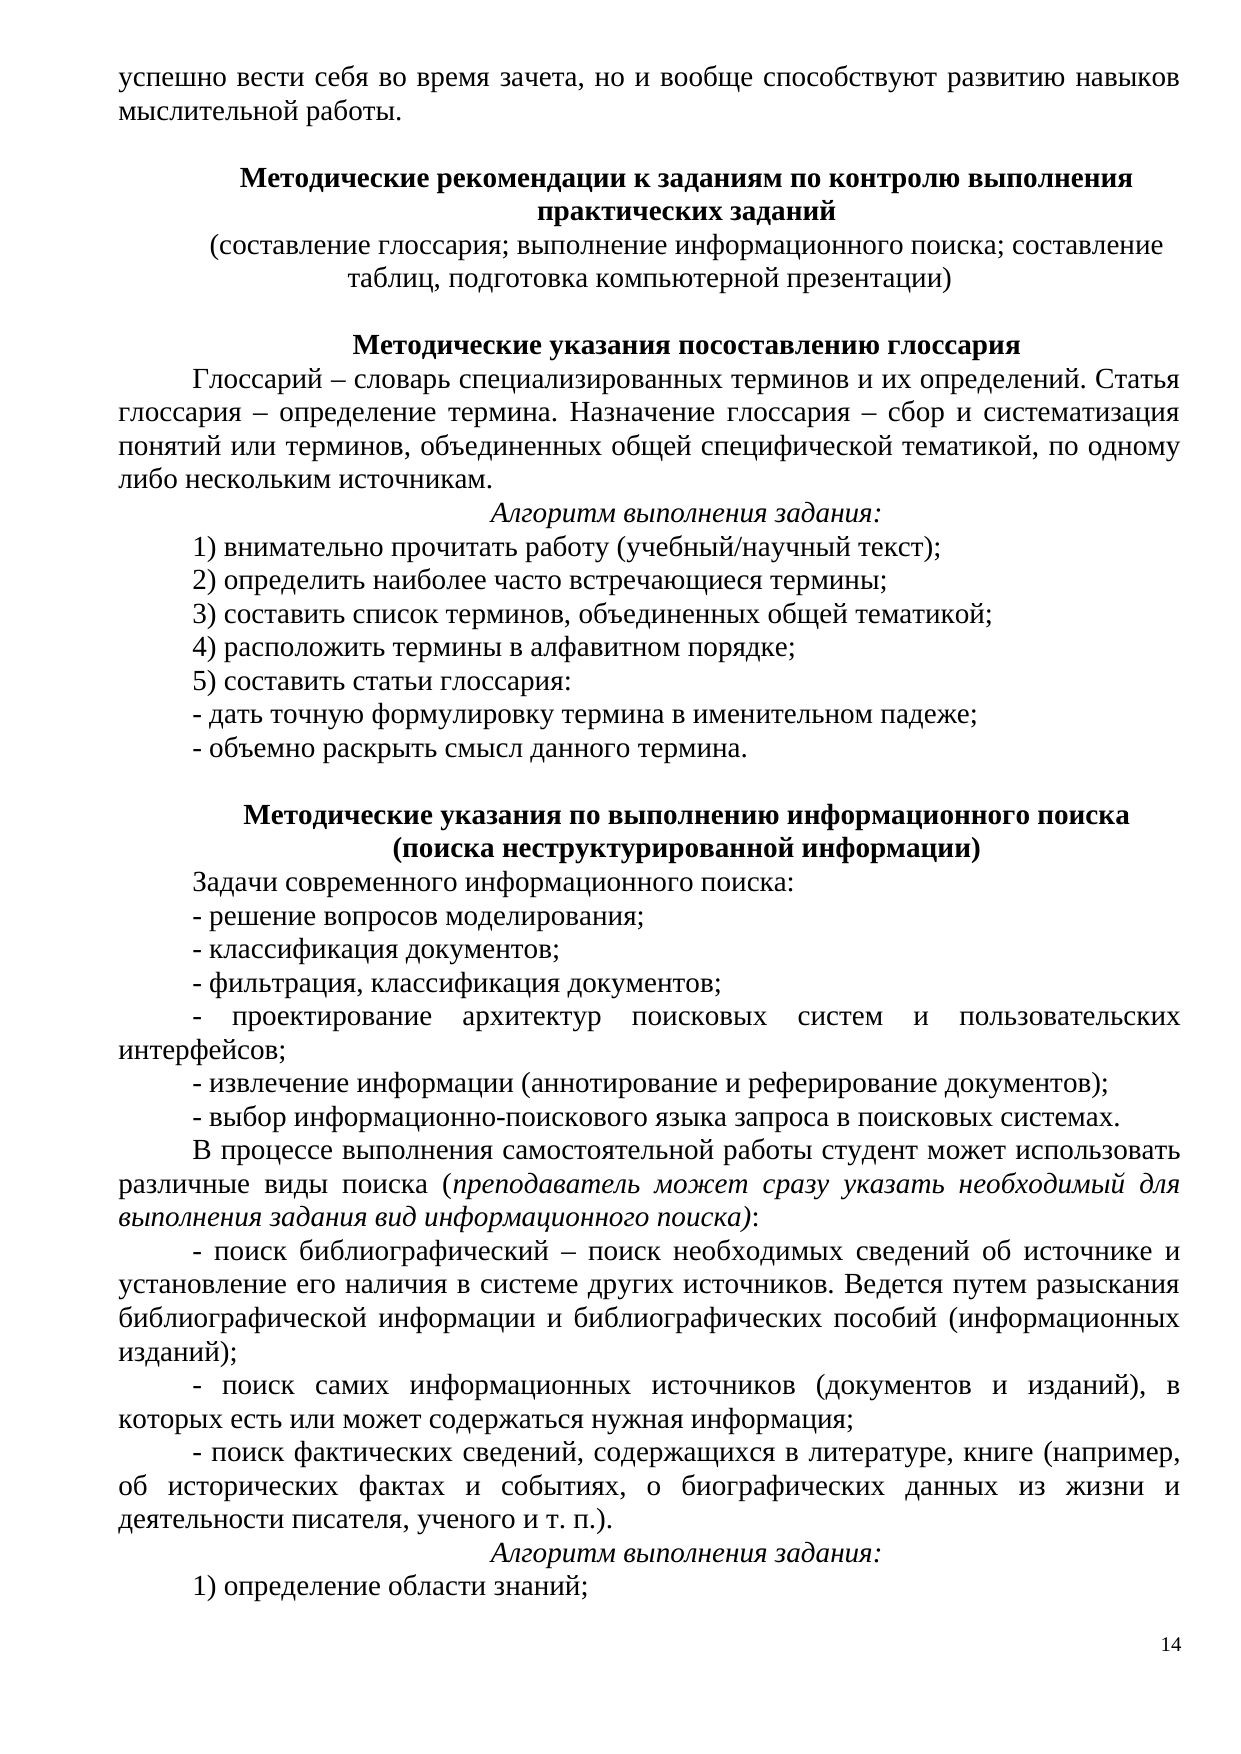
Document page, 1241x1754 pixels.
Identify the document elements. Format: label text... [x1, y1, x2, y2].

text - поиск библиографический – поиск необходимых сведений об источнике и установление его наличия в системе других источников. Ведется путем разыскания библиографической информации и библиографических пособий (информационных изданий); [118, 1233, 1181, 1367]
text - объемно раскрыть смысл данного термина. [118, 730, 1181, 763]
text - поиск самих информационных источников (документов и изданий), в которых есть или может содержаться нужная информация; [118, 1367, 1181, 1434]
text - извлечение информации (аннотирование и реферирование документов); [118, 1065, 1181, 1099]
text (составление глоссария; выполнение информационного поиска; составление таблиц, подготовка компьютерной презентации) [118, 227, 1181, 294]
text Алгоритм выполнения задания: [118, 1535, 1181, 1568]
text - поиск фактических сведений, содержащихся в литературе, книге (например, об исторических фактах и событиях, о биографических данных из жизни и деятельности писателя, ученого и т. п.). [118, 1434, 1181, 1535]
text Методические указания посоставлению глоссария [118, 327, 1181, 361]
text Алгоритм выполнения задания: [118, 495, 1181, 529]
text - фильтрация, классификация документов; [118, 965, 1181, 998]
text практических заданий [118, 193, 1181, 227]
text 1) внимательно прочитать работу (учебный/научный текст); [118, 529, 1181, 562]
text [118, 59, 1181, 126]
text (поиска неструктурированной информации) [118, 831, 1181, 864]
text 2) определить наиболее часто встречающиеся термины; [118, 562, 1181, 596]
text 5) составить статьи глоссария: [118, 663, 1181, 696]
text Методические рекомендации к заданиям по контролю выполнения [118, 160, 1181, 193]
text - решение вопросов моделирования; [118, 898, 1181, 931]
text 4) расположить термины в алфавитном порядке; [118, 629, 1181, 663]
text - проектирование архитектур поисковых систем и пользовательских интерфейсов; [118, 998, 1181, 1065]
text - дать точную формулировку термина в именительном падеже; [118, 696, 1181, 730]
text Методические указания по выполнению информационного поиска [118, 797, 1181, 831]
text 3) составить список терминов, объединенных общей тематикой; [118, 596, 1181, 629]
text - классификация документов; [118, 931, 1181, 965]
text Задачи современного информационного поиска: [118, 864, 1181, 898]
text В процессе выполнения самостоятельной работы студент может использовать различные виды поиска (преподаватель может сразу указать необходимый для выполнения задания вид информационного поиска): [118, 1132, 1181, 1233]
text - выбор информационно-поискового языка запроса в поисковых системах. [118, 1099, 1181, 1132]
text Глоссарий – словарь специализированных терминов и их определений. Статья глоссария – определение термина. Назначение глоссария – сбор и систематизация понятий или терминов, объединенных общей специфической тематикой, по одному либо нескольким источникам. [118, 361, 1181, 495]
text 1) определение области знаний; [118, 1568, 1181, 1602]
